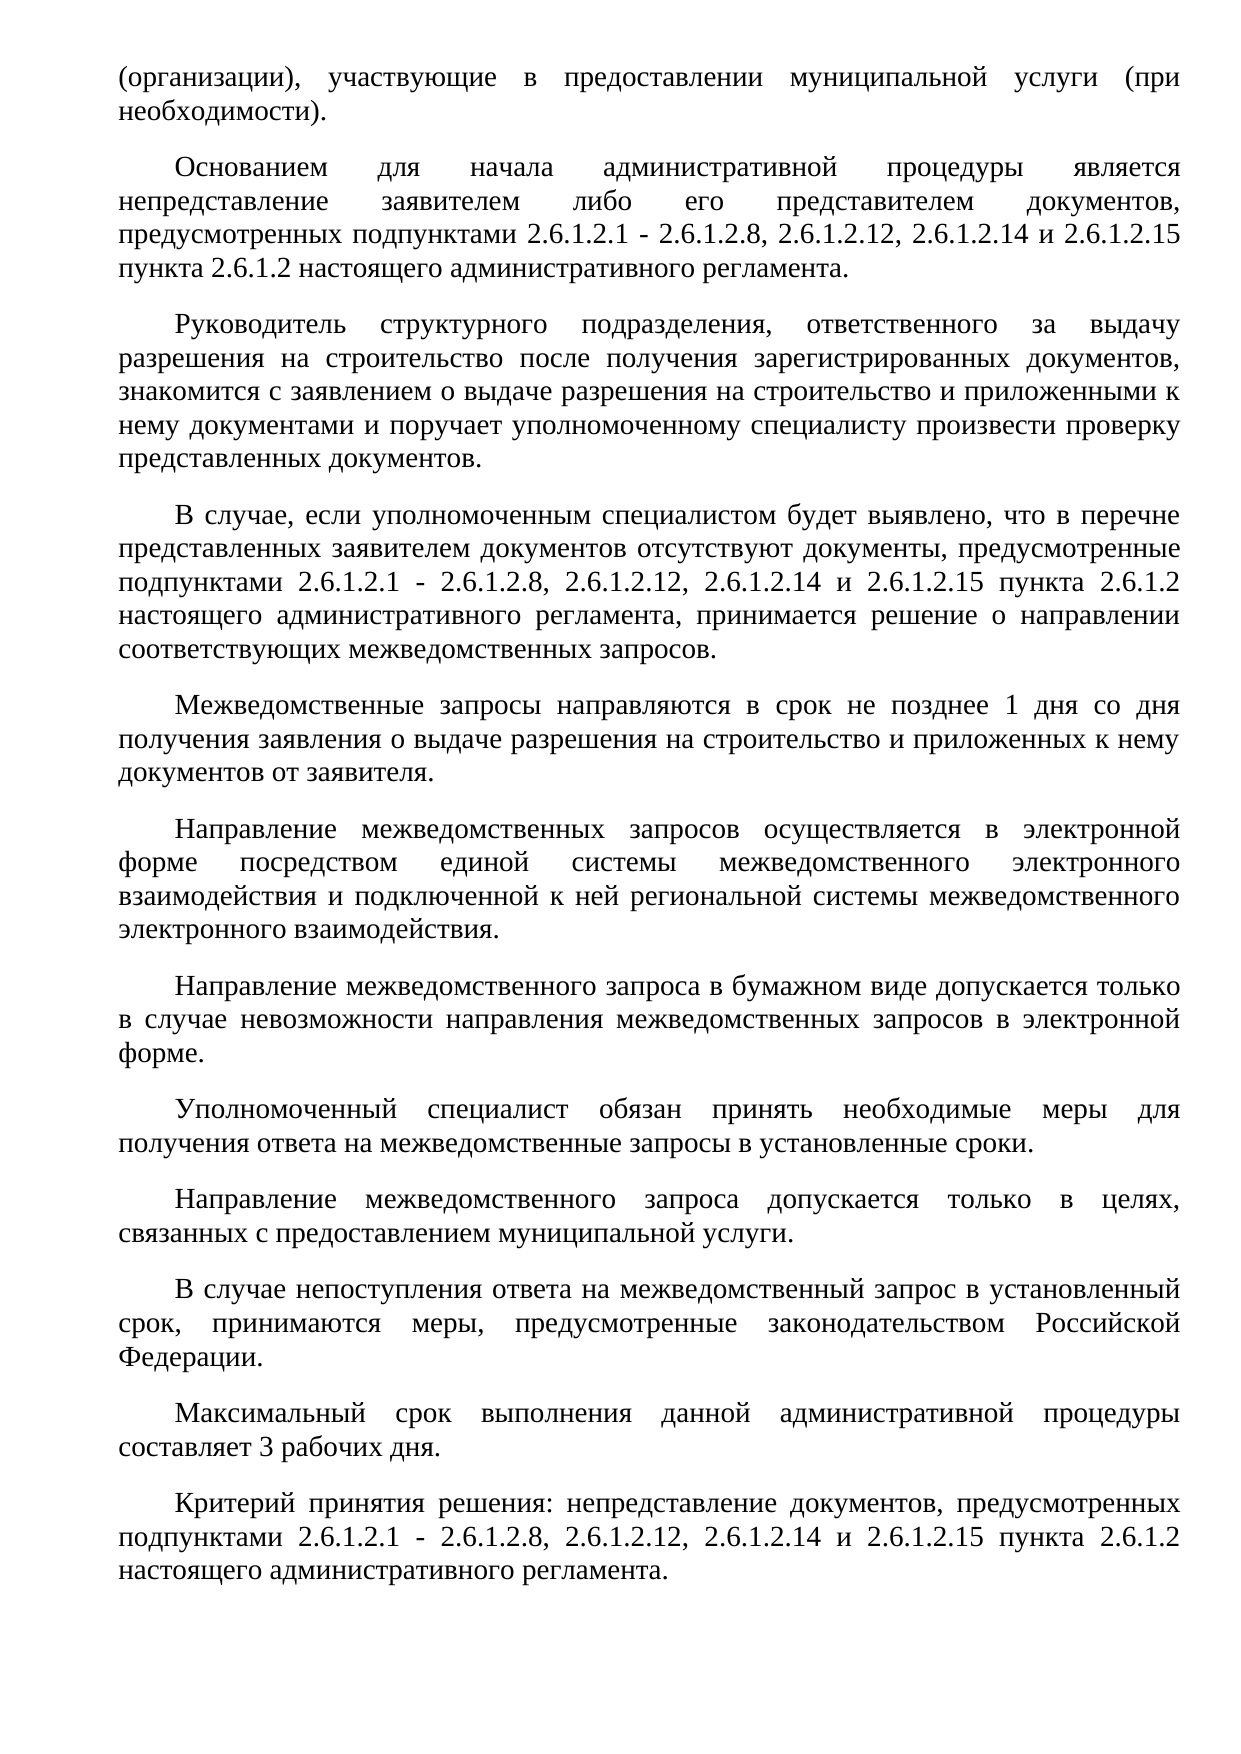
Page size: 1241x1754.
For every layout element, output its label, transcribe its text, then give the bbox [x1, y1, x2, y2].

text Межведомственные запросы направляются в срок не позднее 1 дня со дня получения заявления о выдаче разрешения на строительство и приложенных к нему документов от заявителя. [118, 687, 1181, 788]
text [118, 59, 1181, 126]
text В случае, если уполномоченным специалистом будет выявлено, что в перечне представленных заявителем документов отсутствуют документы, предусмотренные подпунктами 2.6.1.2.1 - 2.6.1.2.8, 2.6.1.2.12, 2.6.1.2.14 и 2.6.1.2.15 пункта 2.6.1.2 настоящего административного регламента, принимается решение о направлении соответствующих межведомственных запросов. [118, 497, 1181, 664]
text Максимальный срок выполнения данной административной процедуры составляет 3 рабочих дня. [118, 1395, 1181, 1462]
text Основанием для начала административной процедуры является непредставление заявителем либо его представителем документов, предусмотренных подпунктами 2.6.1.2.1 - 2.6.1.2.8, 2.6.1.2.12, 2.6.1.2.14 и 2.6.1.2.15 пункта 2.6.1.2 настоящего административного регламента. [118, 149, 1181, 283]
text Направление межведомственного запроса в бумажном виде допускается только в случае невозможности направления межведомственных запросов в электронной форме. [118, 968, 1181, 1069]
text Уполномоченный специалист обязан принять необходимые меры для получения ответа на межведомственные запросы в установленные сроки. [118, 1092, 1181, 1159]
text Руководитель структурного подразделения, ответственного за выдачу разрешения на строительство после получения зарегистрированных документов, знакомится с заявлением о выдаче разрешения на строительство и приложенными к нему документами и поручает уполномоченному специалисту произвести проверку представленных документов. [118, 306, 1181, 474]
text Направление межведомственного запроса допускается только в целях, связанных с предоставлением муниципальной услуги. [118, 1182, 1181, 1249]
text В случае непоступления ответа на межведомственный запрос в установленный срок, принимаются меры, предусмотренные законодательством Российской Федерации. [118, 1272, 1181, 1372]
text Критерий принятия решения: непредставление документов, предусмотренных подпунктами 2.6.1.2.1 - 2.6.1.2.8, 2.6.1.2.12, 2.6.1.2.14 и 2.6.1.2.15 пункта 2.6.1.2 настоящего административного регламента. [118, 1485, 1181, 1586]
text Направление межведомственных запросов осуществляется в электронной форме посредством единой системы межведомственного электронного взаимодействия и подключенной к ней региональной системы межведомственного электронного взаимодействия. [118, 811, 1181, 945]
